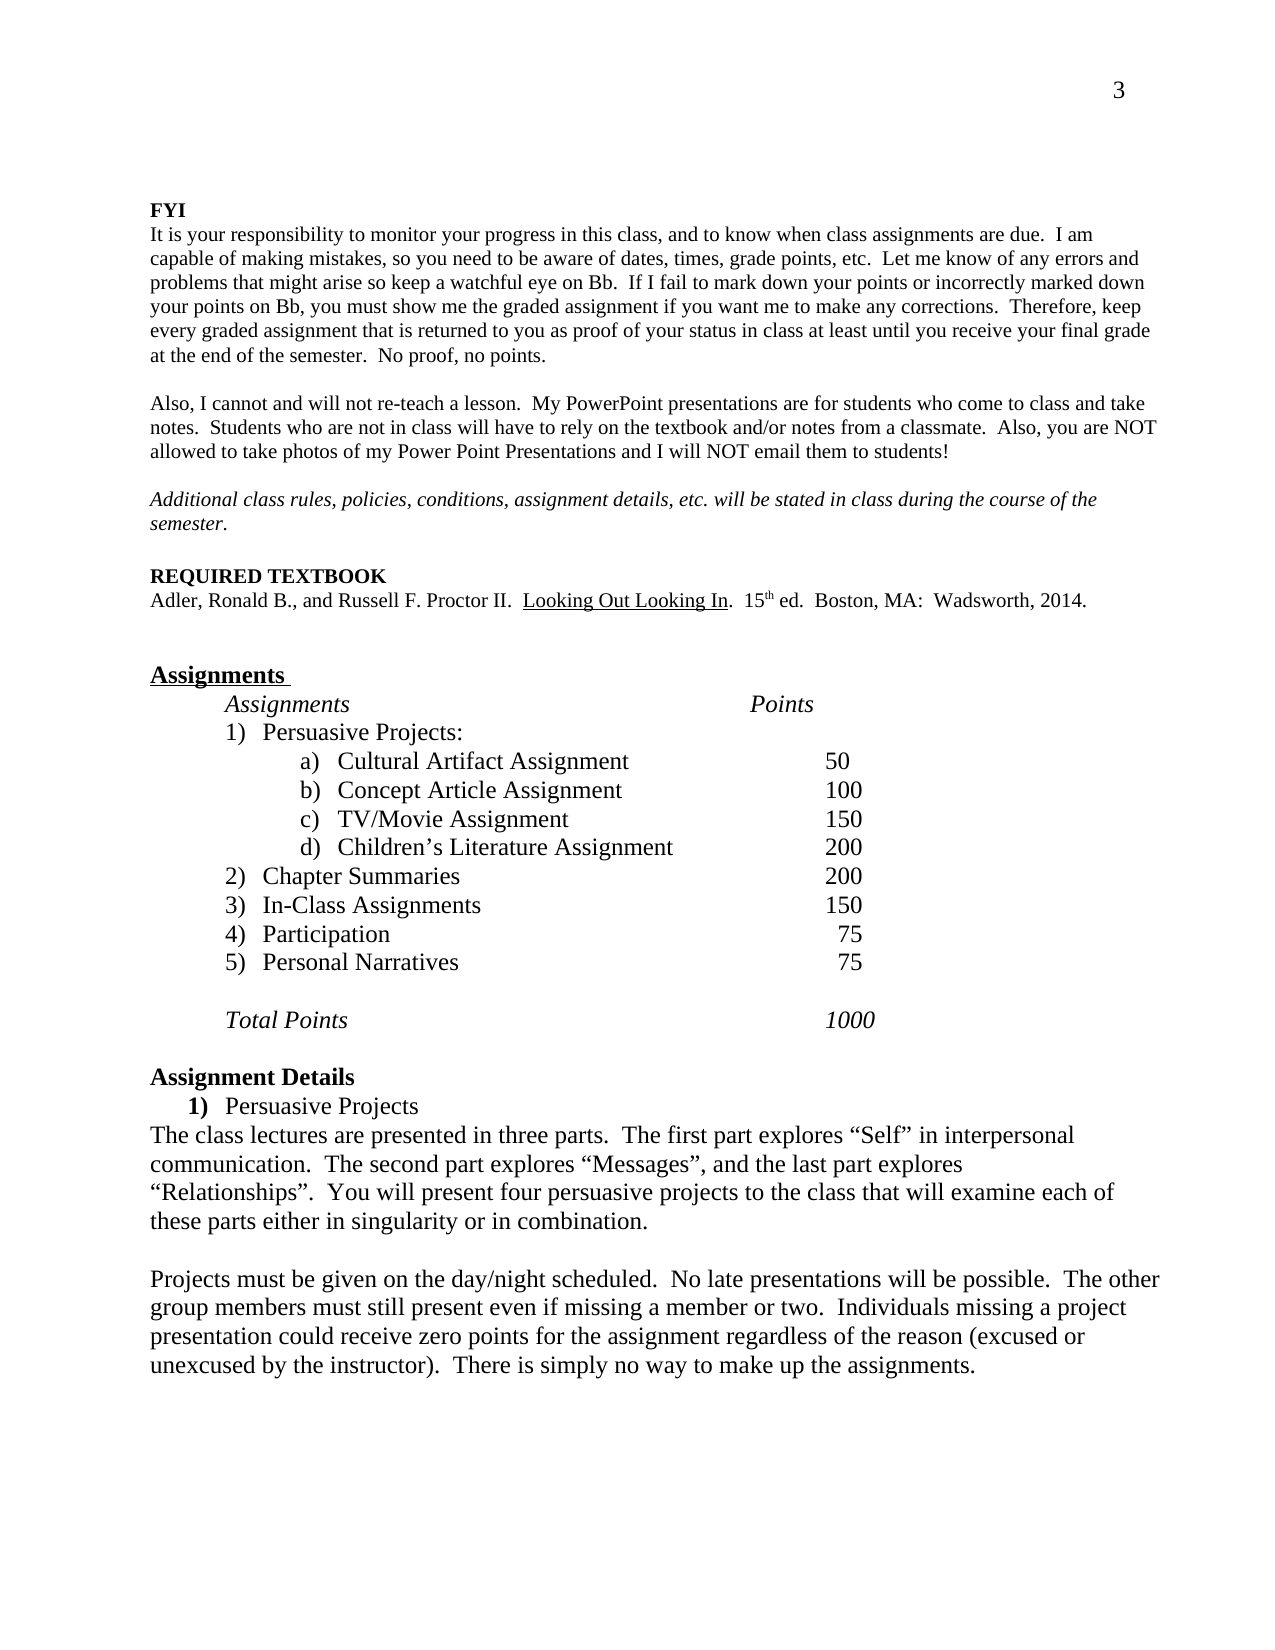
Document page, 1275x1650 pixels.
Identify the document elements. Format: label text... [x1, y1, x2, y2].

text It is your responsibility to monitor your progress in this class, and to know when class assignments are due. I am capable of making mistakes, so you need to be aware of dates, times, grade points, etc. Let me know of any errors and problems that might arise so keep a watchful eye on Bb. If I fail to mark down your points or incorrectly marked down your points on Bb, you must show me the graded assignment if you want me to make any corrections. Therefore, keep every graded assignment that is returned to you as proof of your status in class at least until you receive your final grade at the end of the semester. No proof, no points. [150, 222, 1162, 367]
text Assignments Points [150, 689, 1125, 717]
text Assignments [150, 660, 1162, 689]
text The class lectures are presented in three parts. The first part explores “Self” in interpersonal communication. The second part explores “Messages”, and the last part explores “Relationships”. You will present four persuasive projects to the class that will examine each of these parts either in singularity or in combination. [150, 1120, 1125, 1235]
list In-Class Assignments 150 [225, 890, 1125, 919]
list Personal Narratives 75 [225, 947, 1125, 976]
text Projects must be given on the day/night scheduled. No late presentations will be possible. The other group members must still present even if missing a member or two. Individuals missing a project presentation could receive zero points for the assignment regardless of the reason (excused or unexcused by the instructor). There is simply no way to make up the assignments. [150, 1264, 1162, 1379]
text REQUIRED TEXTBOOK [150, 564, 1125, 588]
list Participation 75 [225, 919, 1125, 947]
list Chapter Summaries 200 [225, 861, 1125, 890]
list TV/Movie Assignment 150 [300, 804, 1125, 832]
text Additional class rules, policies, conditions, assignment details, etc. will be stated in class during the course of the semester. [150, 487, 1162, 535]
list Children’s Literature Assignment 200 [300, 832, 1125, 861]
text Total Points 1000 [150, 1005, 1125, 1034]
list Persuasive Projects: [225, 717, 1125, 746]
text Adler, Ronald B., and Russell F. Proctor II. Looking Out Looking In. 15th ed. Boston, MA: Wadsworth, 2014. [150, 588, 1125, 612]
list Persuasive Projects [187, 1091, 1125, 1120]
text FYI [150, 198, 1162, 222]
text Assignment Details [150, 1062, 1125, 1091]
list Concept Article Assignment 100 [300, 775, 1125, 804]
list Cultural Artifact Assignment 50 [300, 746, 1125, 775]
text Also, I cannot and will not re-teach a lesson. My PowerPoint presentations are for students who come to class and take notes. Students who are not in class will have to rely on the textbook and/or notes from a classmate. Also, you are NOT allowed to take photos of my Power Point Presentations and I will NOT email them to students! [150, 391, 1162, 463]
